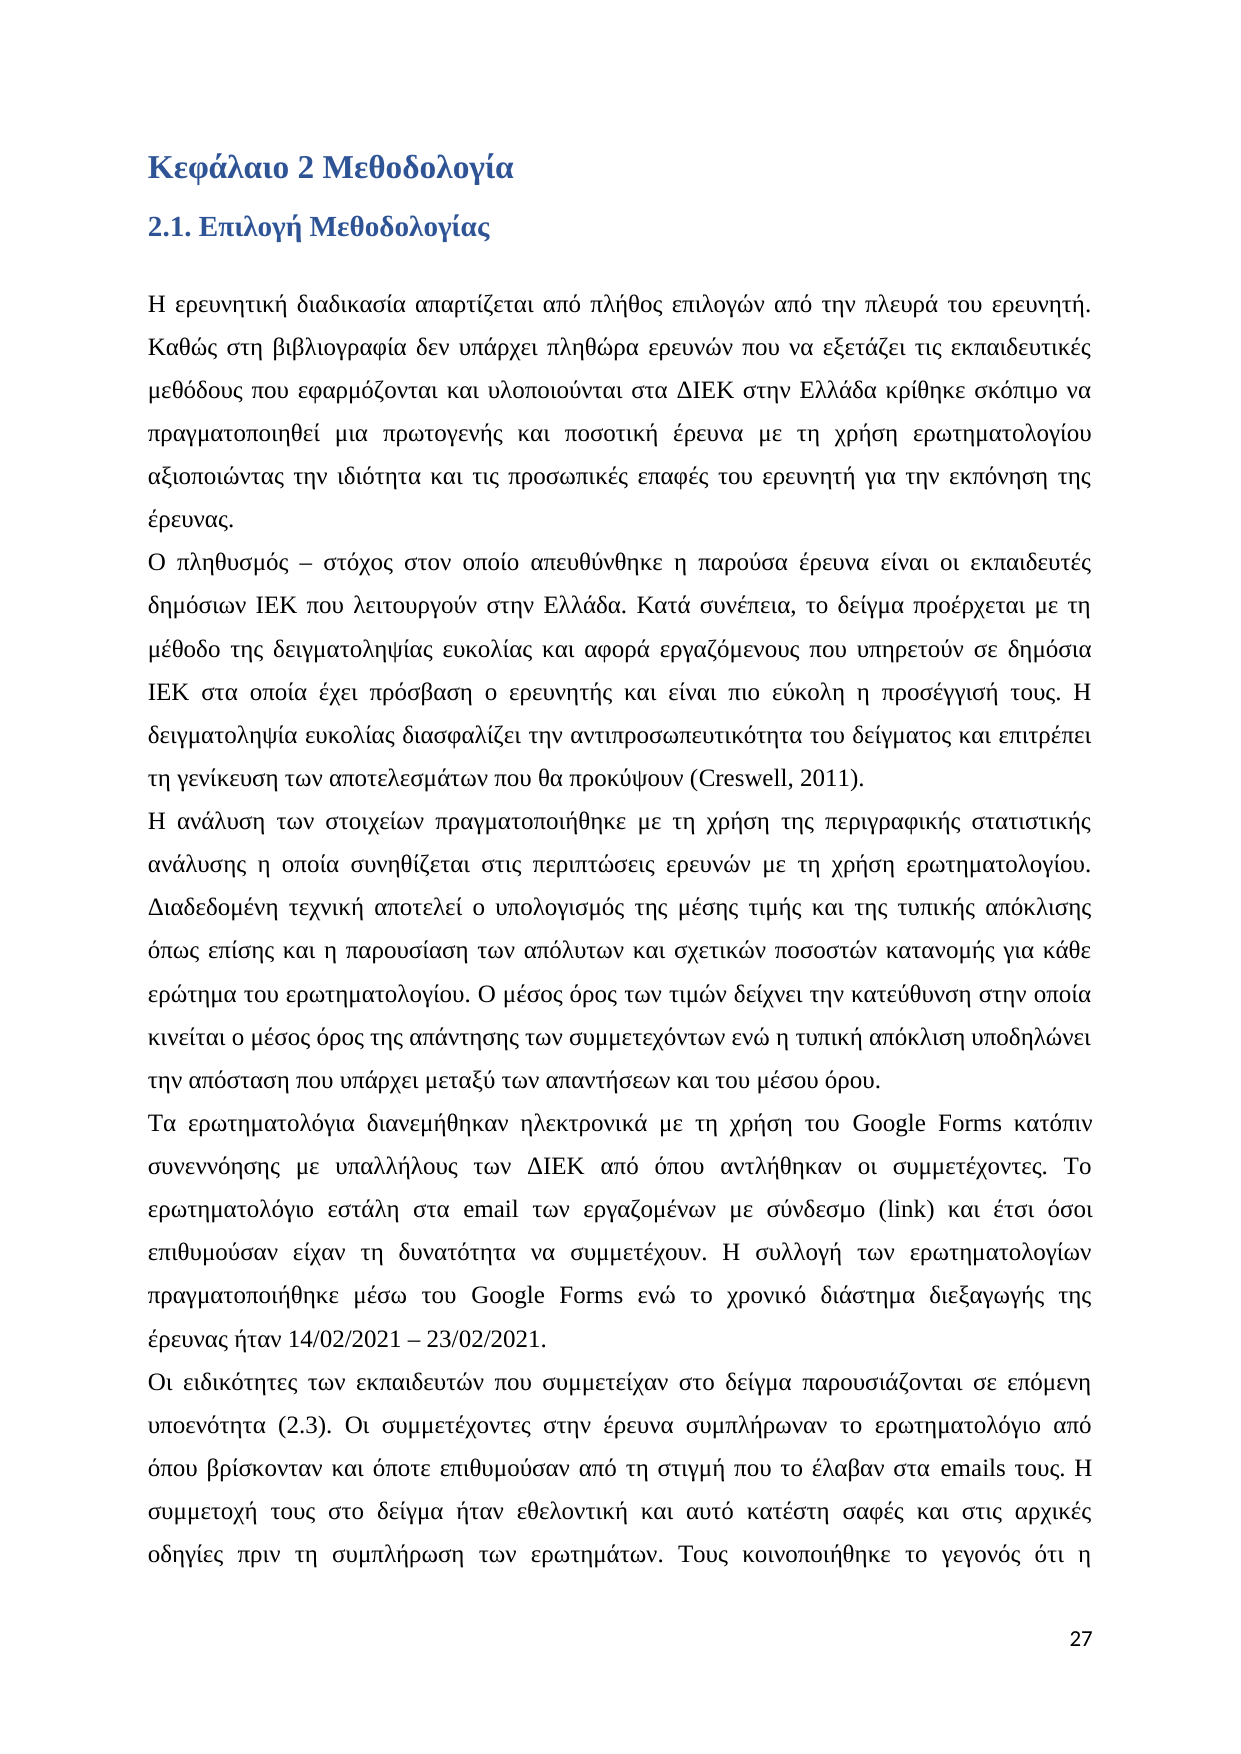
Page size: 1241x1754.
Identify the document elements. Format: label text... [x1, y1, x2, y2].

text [148, 1367, 1092, 1568]
subtitle Κεφάλαιο 2 Μεθοδολογία [148, 148, 1092, 186]
subtitle 2.1. Επιλογή Μεθοδολογίας [148, 209, 1092, 243]
text Τα ερωτηματολόγια διανεμήθηκαν ηλεκτρονικά με τη χρήση του Google Forms κατόπιν συνεννόησης με υπαλλήλους των ΔΙΕΚ από όπου αντλήθηκαν οι συμμετέχοντες. Το ερωτηματολόγιο εστάλη στα email των εργαζομένων με σύνδεσμο (link) και έτσι όσοι επιθυμούσαν είχαν τη δυνατότητα να συμμετέχουν. Η συλλογή των ερωτηματολογίων πραγματοποιήθηκε μέσω του Google Forms ενώ το χρονικό διάστημα διεξαγωγής της έρευνας ήταν 14/02/2021 – 23/02/2021. [148, 1108, 1092, 1352]
text Η ανάλυση των στοιχείων πραγματοποιήθηκε με τη χρήση της περιγραφικής στατιστικής ανάλυσης η οποία συνηθίζεται στις περιπτώσεις ερευνών με τη χρήση ερωτηματολογίου. Διαδεδομένη τεχνική αποτελεί ο υπολογισμός της μέσης τιμής και της τυπικής απόκλισης όπως επίσης και η παρουσίαση των απόλυτων και σχετικών ποσοστών κατανομής για κάθε ερώτημα του ερωτηματολογίου. Ο μέσος όρος των τιμών δείχνει την κατεύθυνση στην οποία κινείται ο μέσος όρος της απάντησης των συμμετεχόντων ενώ η τυπική απόκλιση υποδηλώνει την απόσταση που υπάρχει μεταξύ των απαντήσεων και του μέσου όρου. [148, 806, 1092, 1094]
text Η ερευνητική διαδικασία απαρτίζεται από πλήθος επιλογών από την πλευρά του ερευνητή. Καθώς στη βιβλιογραφία δεν υπάρχει πληθώρα ερευνών που να εξετάζει τις εκπαιδευτικές μεθόδους που εφαρμόζονται και υλοποιούνται στα ΔΙΕΚ στην Ελλάδα κρίθηκε σκόπιμο να πραγματοποιηθεί μια πρωτογενής και ποσοτική έρευνα με τη χρήση ερωτηματολογίου αξιοποιώντας την ιδιότητα και τις προσωπικές επαφές του ερευνητή για την εκπόνηση της έρευνας. [148, 289, 1092, 533]
text Ο πληθυσμός – στόχος στον οποίο απευθύνθηκε η παρούσα έρευνα είναι οι εκπαιδευτές δημόσιων ΙΕΚ που λειτουργούν στην Ελλάδα. Κατά συνέπεια, το δείγμα προέρχεται με τη μέθοδο της δειγματοληψίας ευκολίας και αφορά εργαζόμενους που υπηρετούν σε δημόσια ΙΕΚ στα οποία έχει πρόσβαση ο ερευνητής και είναι πιο εύκολη η προσέγγισή τους. Η δειγματοληψία ευκολίας διασφαλίζει την αντιπροσωπευτικότητα του δείγματος και επιτρέπει τη γενίκευση των αποτελεσμάτων που θα προκύψουν (Creswell, 2011). [148, 547, 1092, 792]
